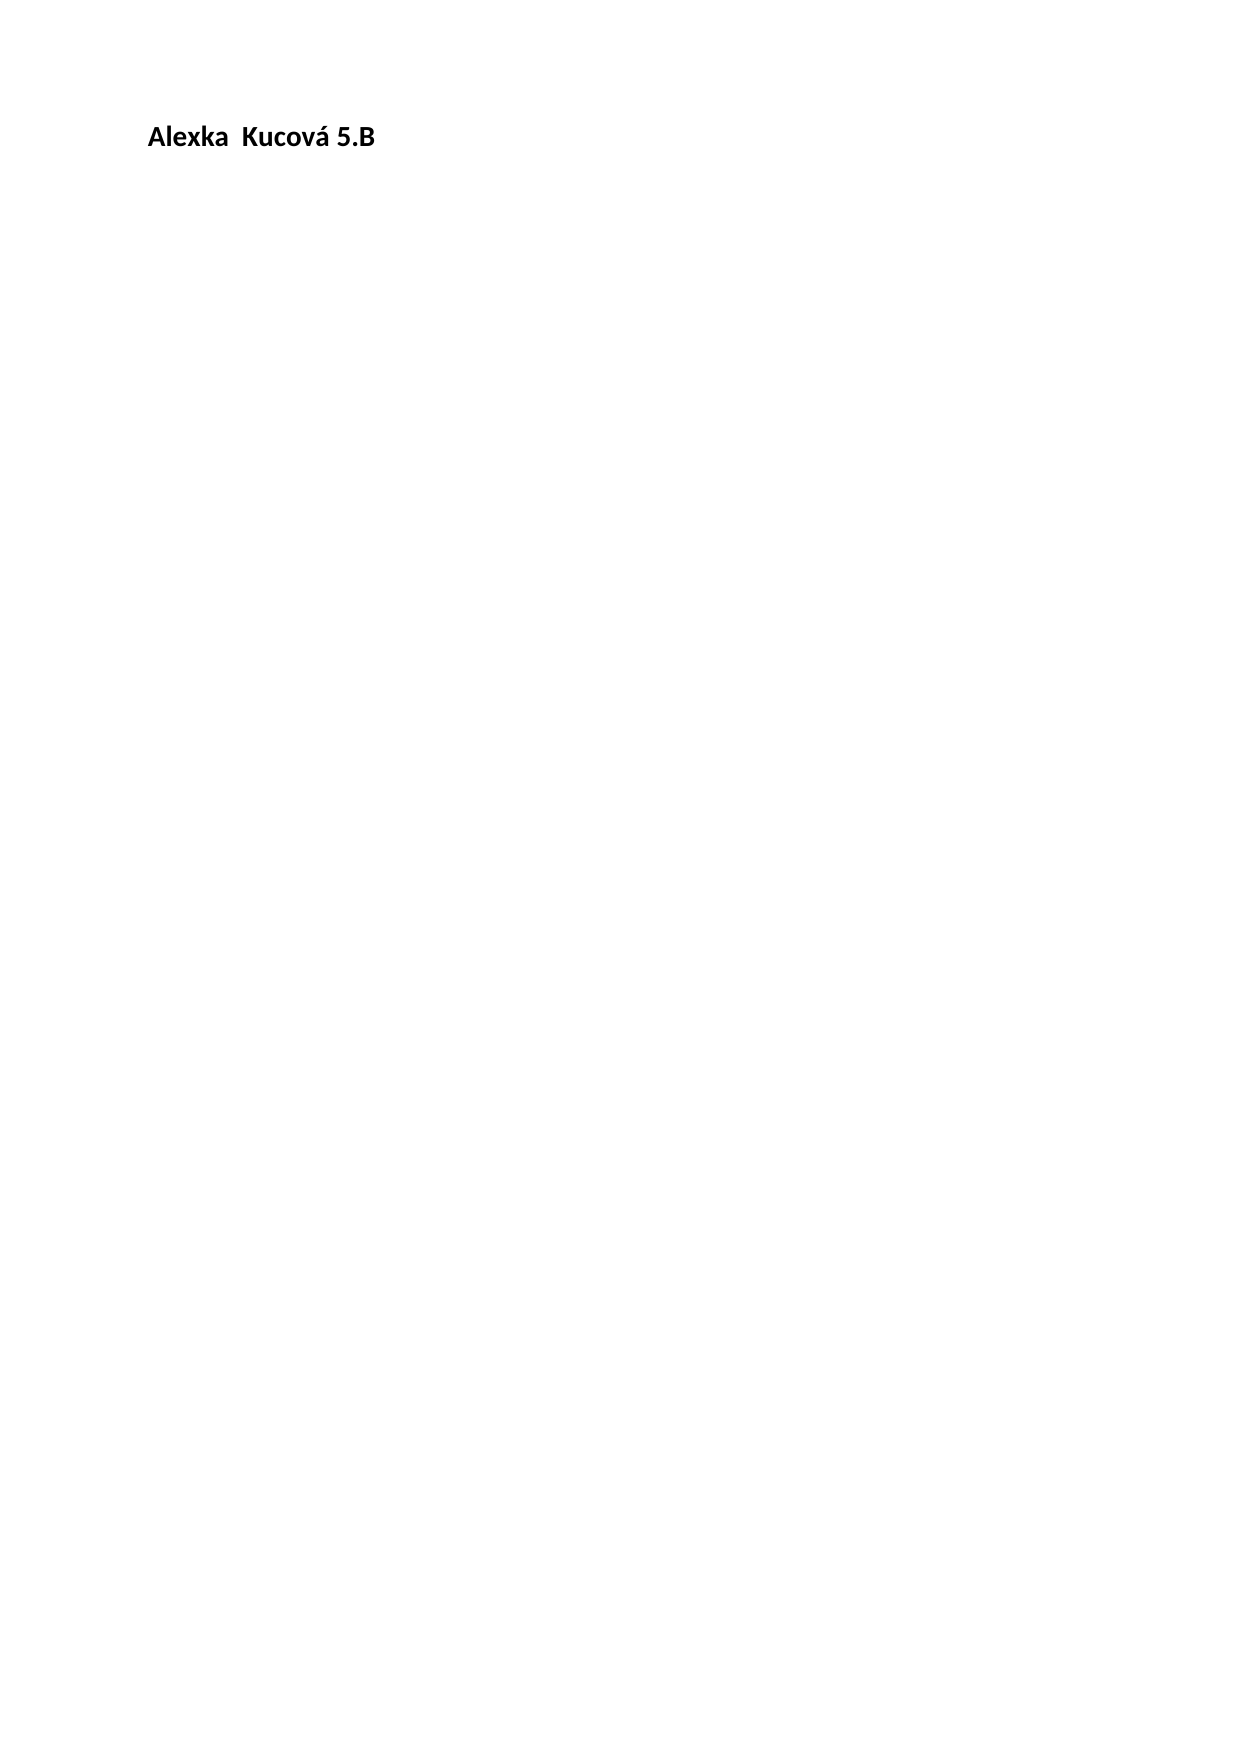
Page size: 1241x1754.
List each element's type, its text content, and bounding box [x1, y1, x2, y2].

text Alexka Kucová 5.B [148, 118, 1093, 154]
